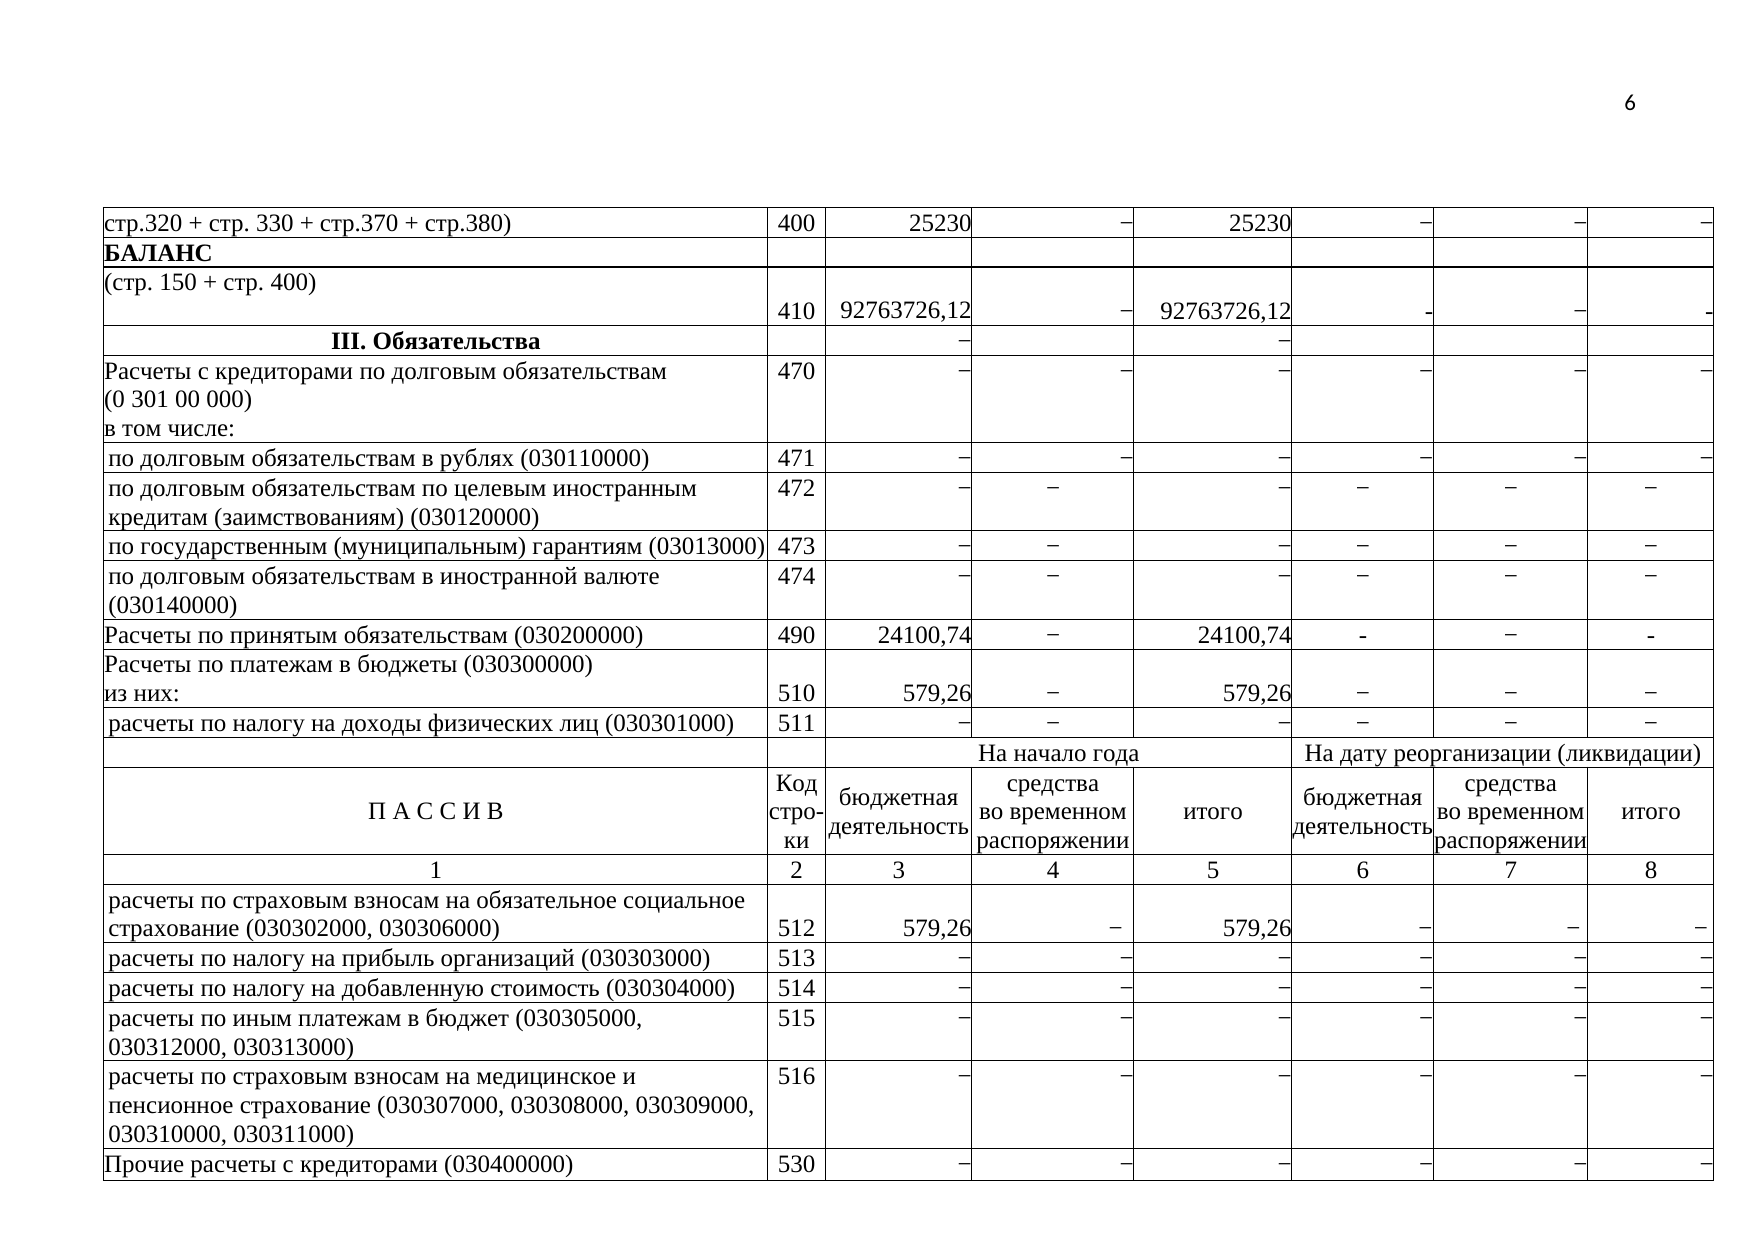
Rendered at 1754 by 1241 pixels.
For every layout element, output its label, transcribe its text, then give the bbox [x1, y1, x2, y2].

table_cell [104, 1149, 767, 1180]
table_cell − [1134, 561, 1291, 619]
table_cell − [1292, 708, 1433, 737]
table_cell − [1134, 356, 1291, 442]
table_cell − [1434, 443, 1587, 472]
table_cell − [1134, 1149, 1291, 1180]
table_cell − [1292, 885, 1433, 942]
table_cell Расчеты с кредиторами по долговым обязательствам (0 301 00 000) в том числе: [104, 356, 767, 442]
table_cell П А С С И В [104, 768, 767, 854]
table_cell − [1292, 973, 1433, 1002]
table_cell − [1434, 943, 1587, 972]
table_cell [1434, 326, 1587, 355]
table_cell 579,26 [826, 885, 971, 942]
table_cell − [826, 326, 971, 355]
table_cell [1134, 238, 1291, 266]
table_cell по государственным (муниципальным) гарантиям (03013000) [104, 531, 767, 560]
table_cell − [1588, 1061, 1713, 1148]
table_cell Расчеты по принятым обязательствам (030200000) [104, 620, 767, 648]
table_cell по долговым обязательствам в иностранной валюте (030140000) [104, 561, 767, 619]
table_cell 474 [768, 561, 825, 619]
table_cell На дату реорганизации (ликвидации) [1292, 738, 1713, 767]
table_cell итого [1134, 768, 1291, 854]
table_cell 400 [768, 208, 825, 237]
table_cell итого [1588, 768, 1713, 854]
table_cell − [1134, 531, 1291, 560]
table_cell − [1134, 1061, 1291, 1148]
table_cell − [826, 356, 971, 442]
table_cell − [1434, 1003, 1587, 1060]
table_cell − [1588, 473, 1713, 530]
table_cell − [972, 650, 1133, 707]
table_cell 513 [768, 943, 825, 972]
table_cell На начало года [826, 738, 1291, 767]
table_cell расчеты по иным платежам в бюджет (030305000, 030312000, 030313000) [104, 1003, 767, 1060]
table_cell − [1134, 708, 1291, 737]
table_cell 7 [1434, 855, 1587, 884]
table_cell III. Обязательства [104, 326, 767, 355]
table_cell 24100,74 [826, 620, 971, 648]
table_cell − [1434, 1149, 1587, 1180]
table_cell − [826, 1061, 971, 1148]
table_cell − [1434, 531, 1587, 560]
table_cell − [972, 1061, 1133, 1148]
table_cell расчеты по страховым взносам на обязательное социальное страхование (030302000, 030306000) [104, 885, 767, 942]
table_cell − [1434, 620, 1587, 648]
table_cell по долговым обязательствам в рублях (030110000) [104, 443, 767, 472]
table_cell [1292, 326, 1433, 355]
table_cell [768, 738, 825, 767]
table_cell − [1292, 208, 1433, 237]
table_cell − [826, 443, 971, 472]
table_cell − [1588, 1149, 1713, 1180]
table_cell − [1292, 531, 1433, 560]
table_cell − [1134, 943, 1291, 972]
table_cell − [1292, 473, 1433, 530]
table_cell (стр. 150 + стр. 400) [104, 268, 767, 325]
table_cell − [1588, 208, 1713, 237]
table_cell − [1434, 650, 1587, 707]
table_cell − [1434, 561, 1587, 619]
table_cell − [972, 943, 1133, 972]
table_cell − [1134, 473, 1291, 530]
table_cell 514 [768, 973, 825, 1002]
table_cell − [1134, 326, 1291, 355]
table_cell 530 [768, 1149, 825, 1180]
table_cell − [1588, 531, 1713, 560]
table_cell БАЛАНС [104, 238, 767, 266]
table_cell − [826, 473, 971, 530]
table_cell Расчеты по платежам в бюджеты (030300000) из них: [104, 650, 767, 707]
table_cell − [972, 473, 1133, 530]
table_cell − [972, 443, 1133, 472]
table_cell - [1588, 268, 1713, 325]
table_cell − [1292, 943, 1433, 972]
table_cell [972, 326, 1133, 355]
table_cell − [972, 531, 1133, 560]
table_cell − [1292, 1149, 1433, 1180]
table_cell − [1434, 973, 1587, 1002]
table_cell 516 [768, 1061, 825, 1148]
table_cell − [1134, 443, 1291, 472]
table_cell − [826, 1003, 971, 1060]
table_cell 471 [768, 443, 825, 472]
table_cell − [1588, 708, 1713, 737]
table_cell [972, 238, 1133, 266]
table_cell − [1434, 885, 1587, 942]
table_cell − [1588, 356, 1713, 442]
table_cell − [972, 885, 1133, 942]
table_cell 8 [1588, 855, 1713, 884]
table_cell − [1588, 943, 1713, 972]
table_cell [1434, 238, 1587, 266]
table_cell 470 [768, 356, 825, 442]
table_cell − [826, 943, 971, 972]
table_cell расчеты по налогу на прибыль организаций (030303000) [104, 943, 767, 972]
table_cell расчеты по налогу на доходы физических лиц (030301000) [104, 708, 767, 737]
table_cell 2 [768, 855, 825, 884]
table_cell расчеты по налогу на добавленную стоимость (030304000) [104, 973, 767, 1002]
table_cell расчеты по страховым взносам на медицинское и пенсионное страхование (030307000, 030308000, 030309000, 030310000, 030311000) [104, 1061, 767, 1148]
table_cell − [1434, 708, 1587, 737]
table_cell [1588, 326, 1713, 355]
table_cell − [972, 620, 1133, 648]
table_cell 6 [1292, 855, 1433, 884]
table_cell [1588, 238, 1713, 266]
table_cell − [1588, 1003, 1713, 1060]
table_cell − [1434, 356, 1587, 442]
table_cell 1 [104, 855, 767, 884]
table_cell − [972, 356, 1133, 442]
table_cell бюджетная деятельность [826, 768, 971, 854]
table_cell − [1588, 973, 1713, 1002]
table_cell − [972, 973, 1133, 1002]
table_cell - [1292, 620, 1433, 648]
table_cell средства во временном распоряжении [1434, 768, 1587, 854]
table_cell − [826, 1149, 971, 1180]
table_cell [768, 238, 825, 266]
table_cell − [826, 973, 971, 1002]
table_cell − [1292, 650, 1433, 707]
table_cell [104, 208, 767, 237]
table_cell − [1588, 885, 1713, 942]
table_cell − [1434, 473, 1587, 530]
table_cell - [1292, 268, 1433, 325]
table_cell 25230 [826, 208, 971, 237]
table_cell Код стро- ки [768, 768, 825, 854]
table_cell - [1588, 620, 1713, 648]
table_cell средства во временном распоряжении [972, 768, 1133, 854]
table_cell 579,26 [826, 650, 971, 707]
table_cell [104, 738, 767, 767]
table_cell − [826, 531, 971, 560]
table_cell бюджетная деятельность [1292, 768, 1433, 854]
table_cell − [1588, 650, 1713, 707]
table_cell [826, 238, 971, 266]
table_cell − [1292, 1003, 1433, 1060]
table_cell 92763726,12 [826, 268, 971, 325]
table_cell − [1292, 1061, 1433, 1148]
table_cell − [1292, 561, 1433, 619]
table_cell − [1292, 443, 1433, 472]
table_cell − [972, 1003, 1133, 1060]
table_cell − [1588, 443, 1713, 472]
table_cell − [972, 561, 1133, 619]
table_cell − [826, 561, 971, 619]
table_cell − [1134, 1003, 1291, 1060]
table_cell − [1434, 208, 1587, 237]
table_cell [1292, 238, 1433, 266]
table_cell [768, 326, 825, 355]
table_cell 579,26 [1134, 885, 1291, 942]
table_cell − [1434, 268, 1587, 325]
table_cell − [1588, 561, 1713, 619]
table_cell − [972, 1149, 1133, 1180]
table_cell 24100,74 [1134, 620, 1291, 648]
table_cell 511 [768, 708, 825, 737]
table_cell 490 [768, 620, 825, 648]
table_cell 4 [972, 855, 1133, 884]
table_cell 410 [768, 268, 825, 325]
table_cell 510 [768, 650, 825, 707]
table_cell 512 [768, 885, 825, 942]
table_cell − [972, 268, 1133, 325]
table_cell − [1292, 356, 1433, 442]
table_cell 579,26 [1134, 650, 1291, 707]
table_cell − [1434, 1061, 1587, 1148]
table_cell − [826, 708, 971, 737]
table_cell 472 [768, 473, 825, 530]
table_cell 92763726,12 [1134, 268, 1291, 325]
table_cell 473 [768, 531, 825, 560]
table_cell 5 [1134, 855, 1291, 884]
table_cell по долговым обязательствам по целевым иностранным кредитам (заимствованиям) (030120000) [104, 473, 767, 530]
table_cell − [972, 208, 1133, 237]
table_cell − [1134, 973, 1291, 1002]
table_cell 515 [768, 1003, 825, 1060]
table_cell 3 [826, 855, 971, 884]
table_cell − [972, 708, 1133, 737]
table_cell 25230 [1134, 208, 1291, 237]
